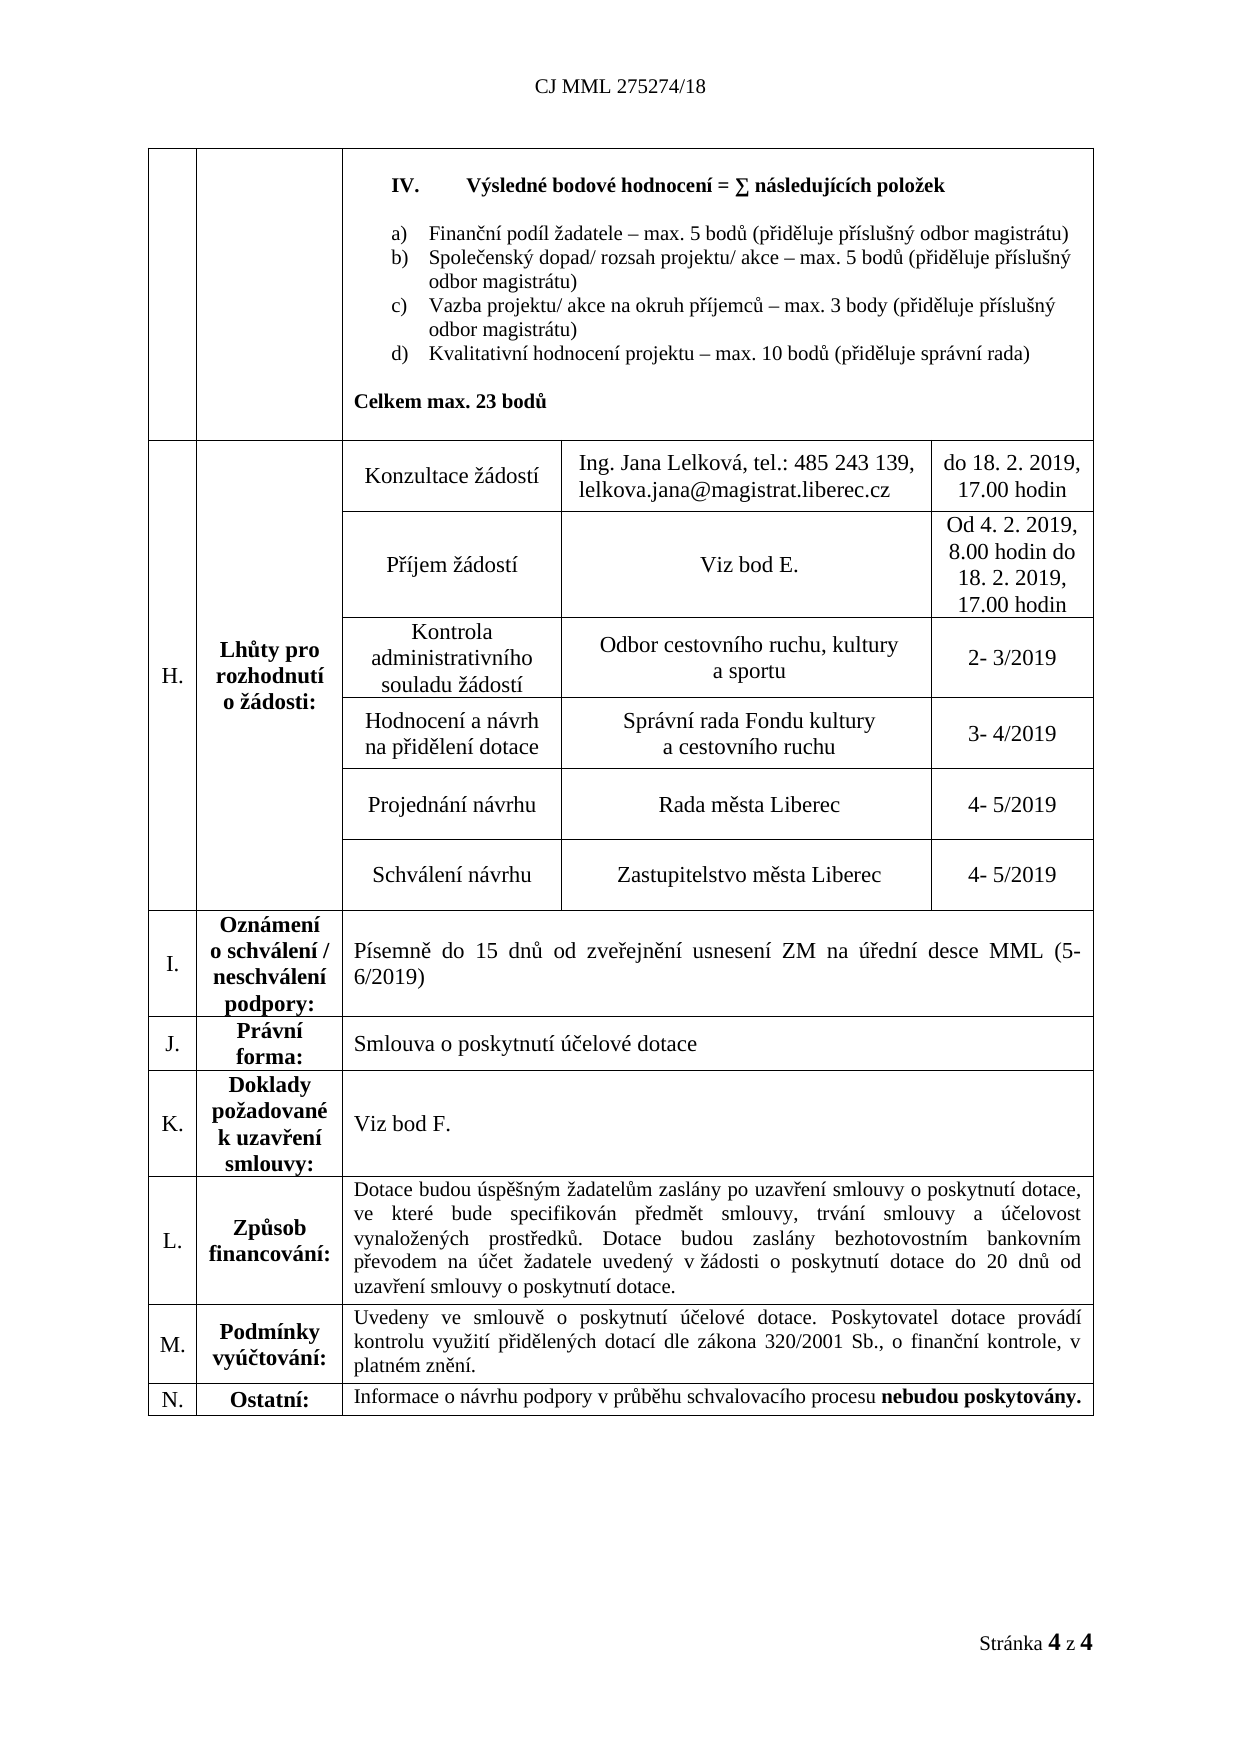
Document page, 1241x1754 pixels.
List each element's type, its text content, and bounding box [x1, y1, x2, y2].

table_cell Zastupitelstvo města Liberec [562, 840, 931, 909]
table_cell Smlouva o poskytnutí účelové dotace [343, 1017, 1093, 1070]
table_cell do 18. 2. 2019, 17.00 hodin [932, 441, 1093, 511]
table_cell Schválení návrhu [343, 840, 561, 909]
table_cell Způsob financování: [197, 1177, 342, 1304]
table_cell 2- 3/2019 [932, 618, 1093, 697]
table_cell Doklady požadované k uzavření smlouvy: [197, 1071, 342, 1176]
table_cell Uvedeny ve smlouvě o poskytnutí účelové dotace. Poskytovatel dotace provádí kontrolu využití přidělených dotací dle zákona 320/2001 Sb., o finanční kontrole, v platném znění. [343, 1305, 1093, 1383]
table_cell 4- 5/2019 [932, 769, 1093, 839]
table_cell Odbor cestovního ruchu, kultury a sportu [562, 618, 931, 697]
table_cell Podmínky vyúčtování: [197, 1305, 342, 1383]
table_cell 4- 5/2019 [932, 840, 1093, 909]
table_cell Kontrola administrativního souladu žádostí [343, 618, 561, 697]
table_cell J. [149, 1017, 196, 1070]
table_cell Viz bod F. [343, 1071, 1093, 1176]
table_cell Rada města Liberec [562, 769, 931, 839]
table_cell Od 4. 2. 2019, 8.00 hodin do 18. 2. 2019, 17.00 hodin [932, 512, 1093, 617]
table_cell I. [149, 911, 196, 1016]
table_cell Oznámení o schválení /neschválení podpory: [197, 911, 342, 1016]
table_cell K. [149, 1071, 196, 1176]
table_cell L. [149, 1177, 196, 1304]
table_cell H. [149, 441, 196, 909]
table_cell G. [149, 149, 196, 440]
table_cell Písemně do 15 dnů od zveřejnění usnesení ZM na úřední desce MML (5-6/2019) [343, 911, 1093, 1016]
table_cell Ing. Jana Lelková, tel.: 485 243 139, lelkova.jana@magistrat.liberec.cz [562, 441, 931, 511]
table_cell 3- 4/2019 [932, 698, 1093, 768]
table_cell Příjem žádostí [343, 512, 561, 617]
table_cell Právní forma: [197, 1017, 342, 1070]
table_cell Informace o návrhu podpory v průběhu schvalovacího procesu nebudou poskytovány. [343, 1384, 1093, 1415]
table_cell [343, 149, 1093, 440]
table_cell Konzultace žádostí [343, 441, 561, 511]
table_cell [197, 149, 342, 440]
table_cell M. [149, 1305, 196, 1383]
table_cell Lhůty pro rozhodnutí o žádosti: [197, 441, 342, 909]
table_cell Projednání návrhu [343, 769, 561, 839]
table_cell N. [149, 1384, 196, 1415]
table_cell Ostatní: [197, 1384, 342, 1415]
table_cell Viz bod E. [562, 512, 931, 617]
table_cell Hodnocení a návrh na přidělení dotace [343, 698, 561, 768]
table_cell Dotace budou úspěšným žadatelům zaslány po uzavření smlouvy o poskytnutí dotace, ve které bude specifikován předmět smlouvy, trvání smlouvy a účelovost vynaložených prostředků. Dotace budou zaslány bezhotovostním bankovním převodem na účet žadatele uvedený v žádosti o poskytnutí dotace do 20 dnů od uzavření smlouvy o poskytnutí dotace. [343, 1177, 1093, 1304]
table_cell Správní rada Fondu kultury a cestovního ruchu [562, 698, 931, 768]
